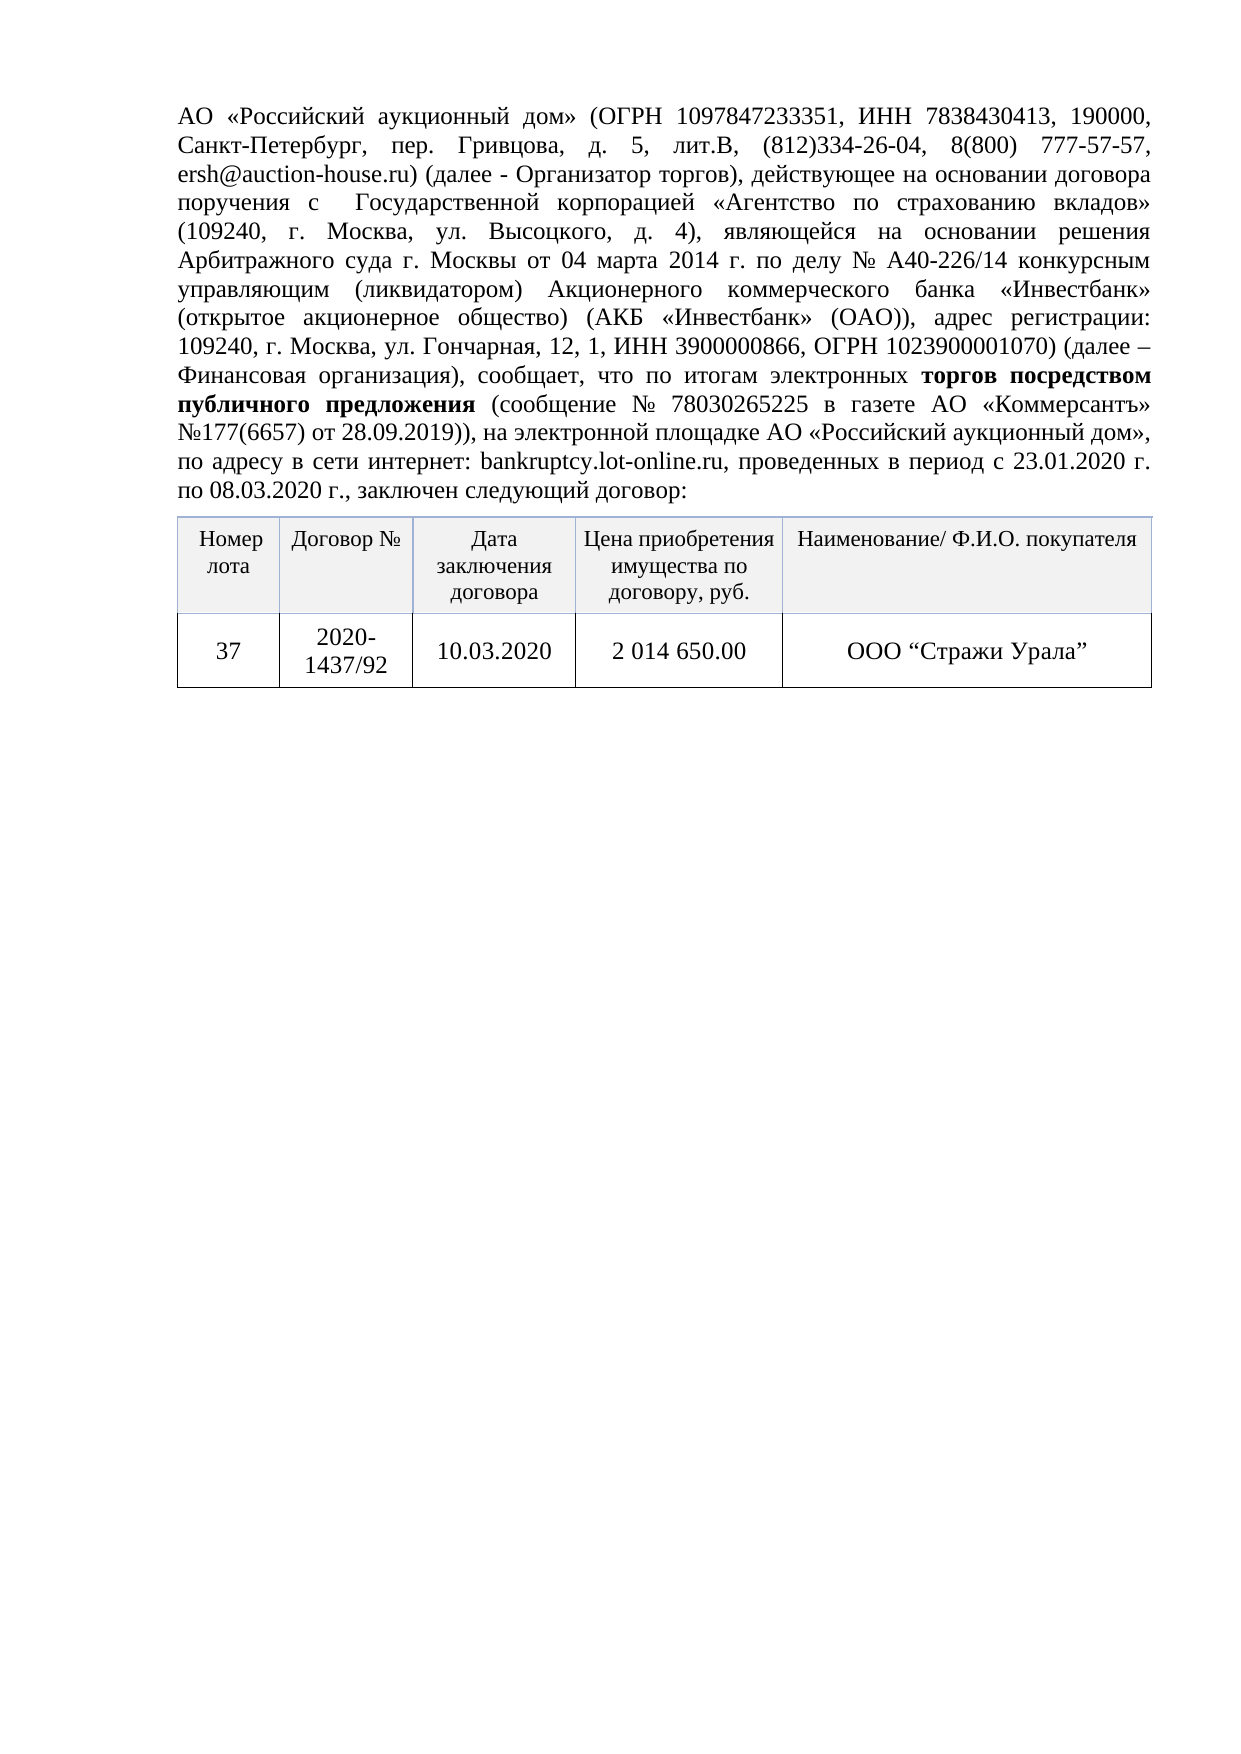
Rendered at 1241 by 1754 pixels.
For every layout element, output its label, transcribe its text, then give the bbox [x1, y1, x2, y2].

text АО «Российский аукционный дом» (ОГРН 1097847233351, ИНН 7838430413, 190000, Санкт-Петербург, пер. Гривцова, д. 5, лит.В, (812)334-26-04, 8(800) 777-57-57, ersh@auction-house.ru) (далее - Организатор торгов), действующее на основании договора поручения с Государственной корпорацией «Агентство по страхованию вкладов» (109240, г. Москва, ул. Высоцкого, д. 4), являющейся на основании решения Арбитражного суда г. Москвы от 04 марта 2014 г. по делу № А40-226/14 конкурсным управляющим (ликвидатором) Акционерного коммерческого банка «Инвестбанк» (открытое акционерное общество) (АКБ «Инвестбанк» (ОАО)), адрес регистрации: 109240, г. Москва, ул. Гончарная, 12, 1, ИНН 3900000866, ОГРН 1023900001070) (далее – Финансовая организация), сообщает, что по итогам электронных торгов посредством публичного предложения (сообщение № 78030265225 в газете АО «Коммерсантъ» №177(6657) от 28.09.2019)), на электронной площадке АО «Российский аукционный дом», по адресу в сети интернет: bankruptcy.lot-online.ru, проведенных в период с 23.01.2020 г. по 08.03.2020 г., заключен следующий договор: [177, 101, 1152, 504]
table_cell ООО “Стражи Урала” [783, 614, 1151, 687]
table_header Дата заключения договора [414, 518, 575, 612]
table_header Номер лота [178, 518, 279, 612]
table_cell 10.03.2020 [413, 614, 575, 687]
table_cell 37 [178, 614, 279, 687]
table_cell 2020-1437/92 [280, 614, 412, 687]
table_header Договор № [280, 518, 412, 612]
table_header Наименование/ Ф.И.О. покупателя [783, 518, 1151, 612]
table_cell 2 014 650.00 [576, 614, 782, 687]
table_header Цена приобретения имущества по договору, руб. [576, 518, 782, 612]
